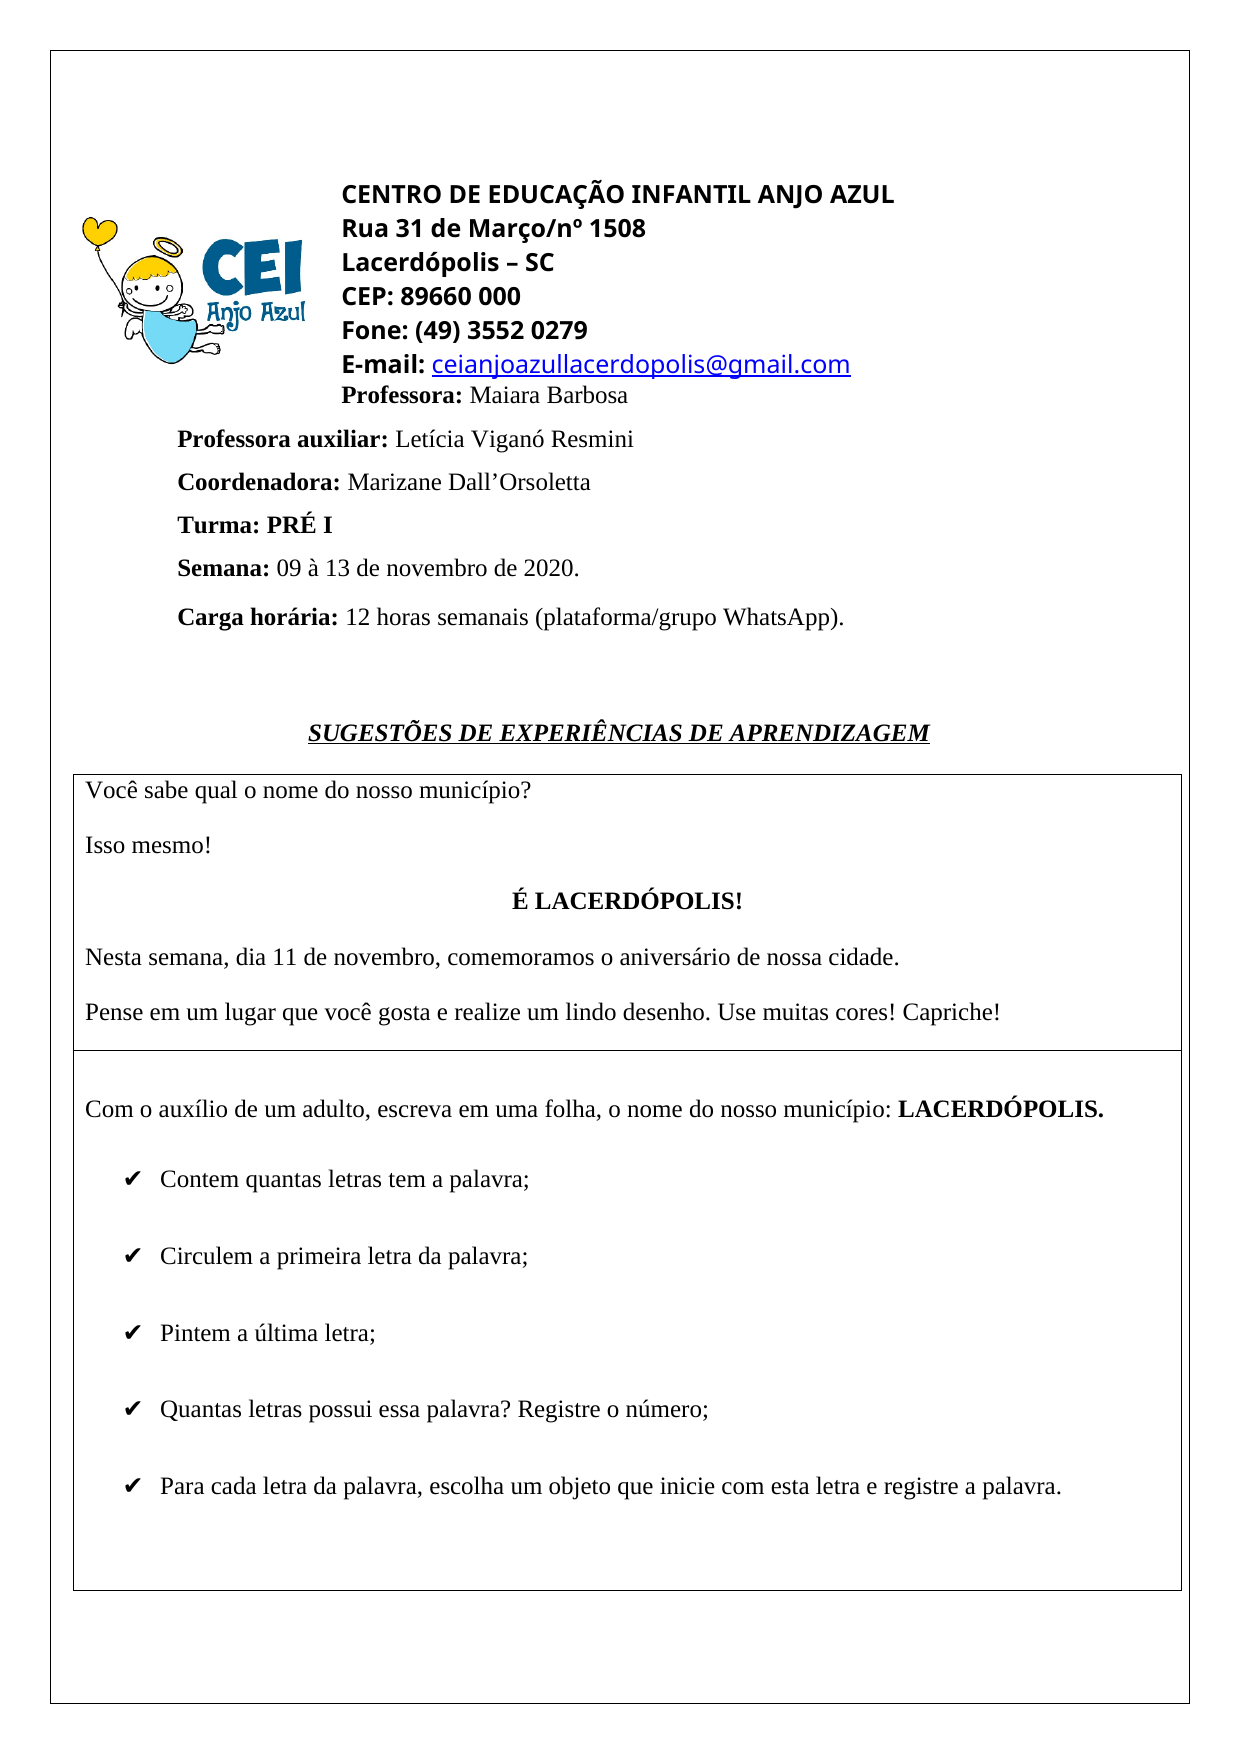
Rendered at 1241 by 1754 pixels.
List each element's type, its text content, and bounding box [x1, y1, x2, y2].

text SUGESTÕES DE EXPERIÊNCIAS DE APRENDIZAGEM [177, 718, 1063, 747]
table_cell Com o auxílio de um adulto, escreva em uma folha, o nome do nosso município: LACERDÓPOLIS. Contem quantas letras tem a palavra; Circulem a primeira letra da palavra; Pintem a última letra; Quantas letras possui essa palavra? Registre o número; Para cada letra da palavra, escolha um objeto que inicie com esta letra e registre a palavra. [74, 1051, 1181, 1590]
text CEP: 89660 000 [323, 278, 1063, 312]
text CENTRO DE EDUCAÇÃO INFANTIL ANJO AZUL [323, 176, 1063, 210]
text Professora: Maiara Barbosa Professora auxiliar: Letícia Viganó Resmini Coordenadora: Marizane Dall’Orsoletta Turma: PRÉ I Semana: 09 à 13 de novembro de 2020. Carga horária: 12 horas semanais (plataforma/grupo WhatsApp). [177, 381, 1063, 633]
text Rua 31 de Março/nº 1508 [323, 210, 1063, 244]
table_header Você sabe qual o nome do nosso município? Isso mesmo! É LACERDÓPOLIS! Nesta semana, dia 11 de novembro, comemoramos o aniversário de nossa cidade. Pense em um lugar que você gosta e realize um lindo desenho. Use muitas cores! Capriche! [74, 775, 1181, 1050]
text Fone: (49) 3552 0279 [323, 312, 1063, 347]
picture [66, 162, 323, 419]
text E-mail: ceianjoazullacerdopolis@gmail.com [323, 347, 1063, 381]
text Lacerdópolis – SC [323, 244, 1063, 278]
